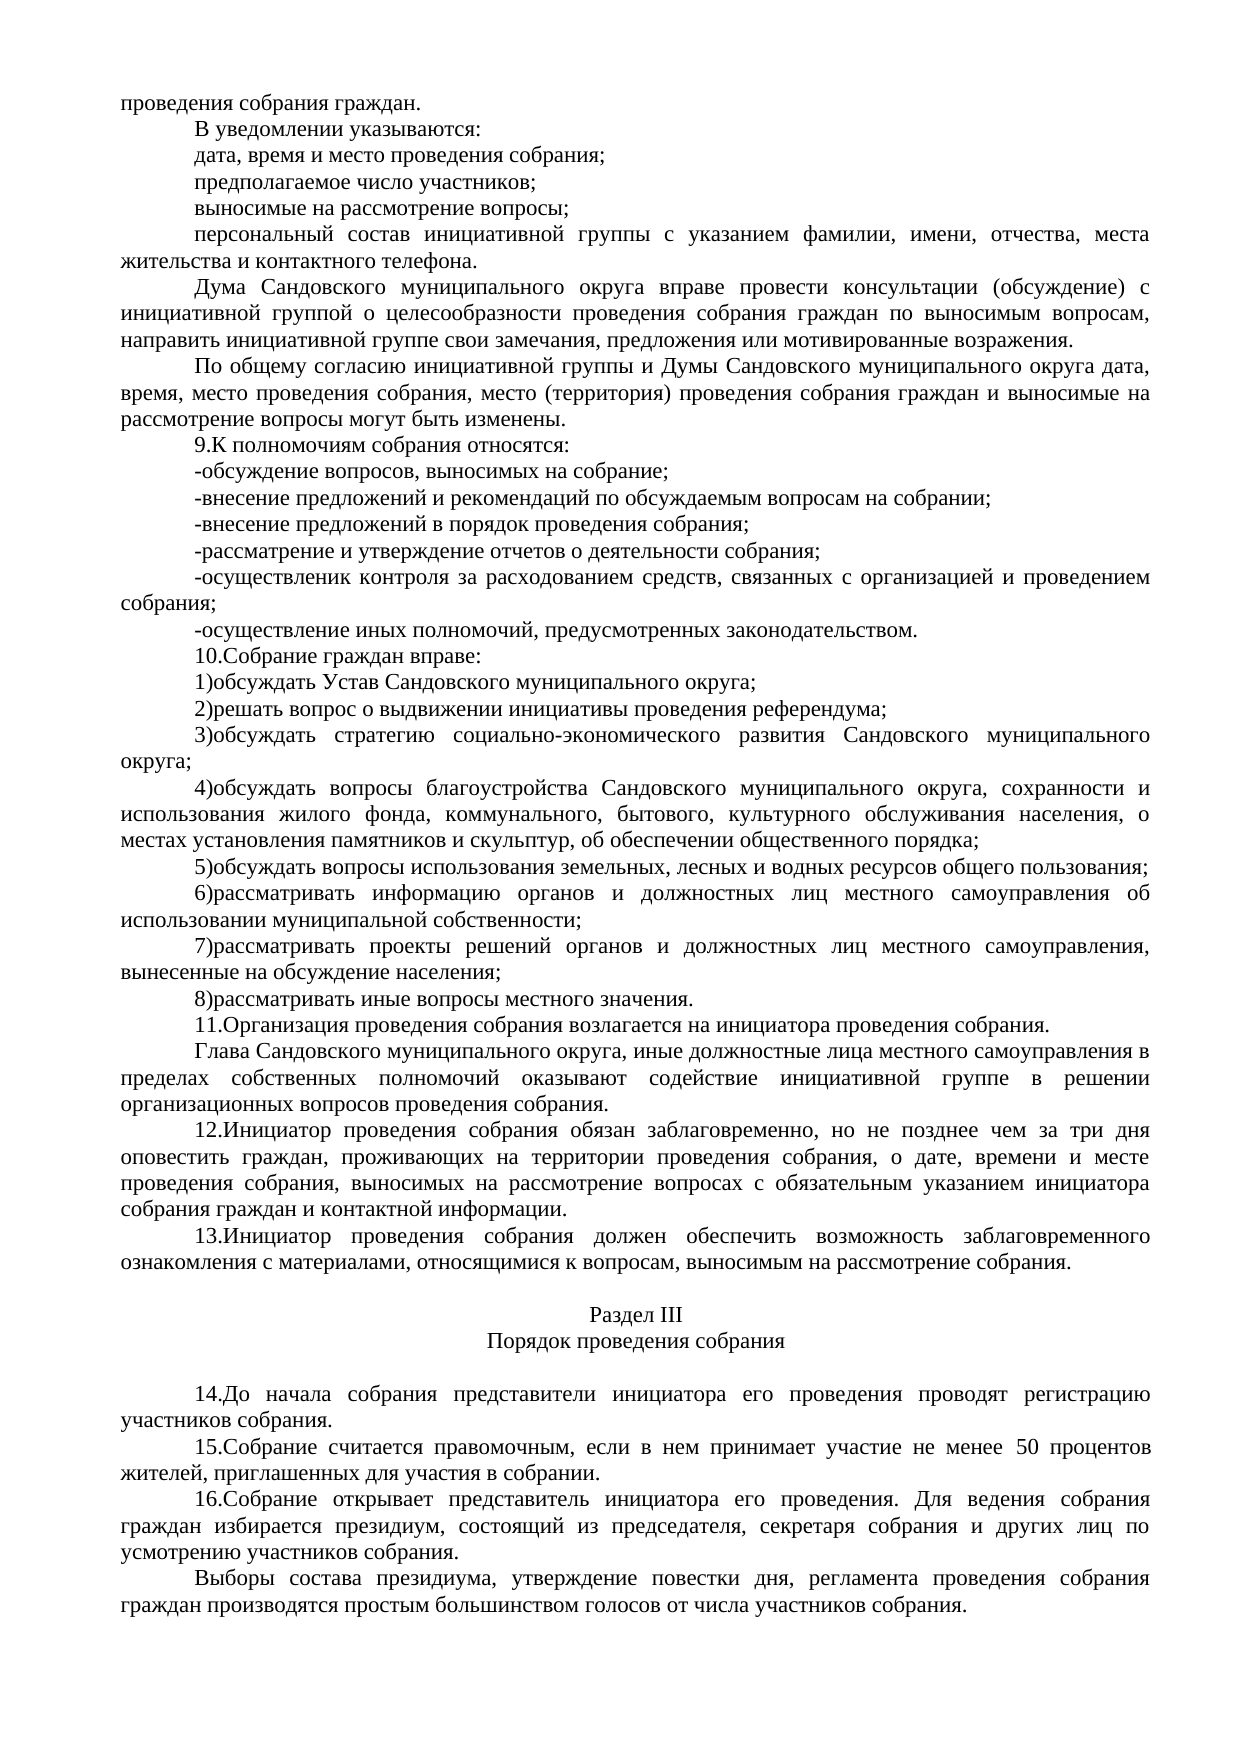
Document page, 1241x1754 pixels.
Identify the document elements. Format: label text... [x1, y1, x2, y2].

text 2)решать вопрос о выдвижении инициативы проведения референдума; [120, 695, 1152, 721]
text 3)обсуждать стратегию социально-экономического развития Сандовского муниципального округа; [120, 721, 1152, 774]
text выносимые на рассмотрение вопросы; [120, 194, 1152, 220]
text 13.Инициатор проведения собрания должен обеспечить возможность заблаговременного ознакомления с материалами, относящимися к вопросам, выносимым на рассмотрение собрания. [120, 1222, 1152, 1274]
text Глава Сандовского муниципального округа, иные должностные лица местного самоуправления в пределах собственных полномочий оказывают содействие инициативной группе в решении организационных вопросов проведения собрания. [120, 1037, 1152, 1116]
text 10.Собрание граждан вправе: [120, 642, 1152, 668]
text -рассматрение и утверждение отчетов о деятельности собрания; [120, 537, 1152, 563]
text 6)рассматривать информацию органов и должностных лиц местного самоуправления об использовании муниципальной собственности; [120, 879, 1152, 932]
text 14.До начала собрания представители инициатора его проведения проводят регистрацию участников собрания. [120, 1380, 1152, 1433]
list Порядок проведения собрания [120, 1327, 1152, 1354]
text -обсуждение вопросов, выносимых на собрание; [120, 458, 1152, 484]
text 11.Организация проведения собрания возлагается на инициатора проведения собрания. [120, 1011, 1152, 1037]
text персональный состав инициативной группы с указанием фамилии, имени, отчества, места жительства и контактного телефона. [120, 220, 1152, 273]
text -осуществленик контроля за расходованием средств, связанных с организацией и проведением собрания; [120, 563, 1152, 616]
text 8)рассматривать иные вопросы местного значения. [120, 985, 1152, 1011]
text 1)обсуждать Устав Сандовского муниципального округа; [120, 668, 1152, 695]
text 16.Собрание открывает представитель инициатора его проведения. Для ведения собрания граждан избирается президиум, состоящий из председателя, секретаря собрания и других лиц по усмотрению участников собрания. [120, 1485, 1152, 1564]
text По общему согласию инициативной группы и Думы Сандовского муниципального округа дата, время, место проведения собрания, место (территория) проведения собрания граждан и выносимые на рассмотрение вопросы могут быть изменены. [120, 352, 1152, 431]
text 4)обсуждать вопросы благоустройства Сандовского муниципального округа, сохранности и использования жилого фонда, коммунального, бытового, культурного обслуживания населения, о местах установления памятников и скульптур, об обеспечении общественного порядка; [120, 774, 1152, 853]
text 9.К полномочиям собрания относятся: [120, 431, 1152, 458]
text 5)обсуждать вопросы использования земельных, лесных и водных ресурсов общего пользования; [120, 853, 1152, 879]
text -внесение предложений и рекомендаций по обсуждаемым вопросам на собрании; [120, 484, 1152, 510]
text 12.Инициатор проведения собрания обязан заблаговременно, но не позднее чем за три дня оповестить граждан, проживающих на территории проведения собрания, о дате, времени и месте проведения собрания, выносимых на рассмотрение вопросах с обязательным указанием инициатора собрания граждан и контактной информации. [120, 1116, 1152, 1222]
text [120, 89, 1152, 115]
list Раздел III [120, 1301, 1152, 1327]
text дата, время и место проведения собрания; [120, 141, 1152, 168]
text Дума Сандовского муниципального округа вправе провести консультации (обсуждение) с инициативной группой о целесообразности проведения собрания граждан по выносимым вопросам, направить инициативной группе свои замечания, предложения или мотивированные возражения. [120, 273, 1152, 352]
text -осуществление иных полномочий, предусмотренных законодательством. [120, 616, 1152, 642]
text В уведомлении указываются: [120, 115, 1152, 141]
text -внесение предложений в порядок проведения собрания; [120, 510, 1152, 537]
text 7)рассматривать проекты решений органов и должностных лиц местного самоуправления, вынесенные на обсуждение населения; [120, 932, 1152, 985]
text предполагаемое число участников; [120, 168, 1152, 194]
text Выборы состава президиума, утверждение повестки дня, регламента проведения собрания граждан производятся простым большинством голосов от числа участников собрания. [120, 1564, 1152, 1617]
text 15.Собрание считается правомочным, если в нем принимает участие не менее 50 процентов жителей, приглашенных для участия в собрании. [120, 1433, 1152, 1485]
